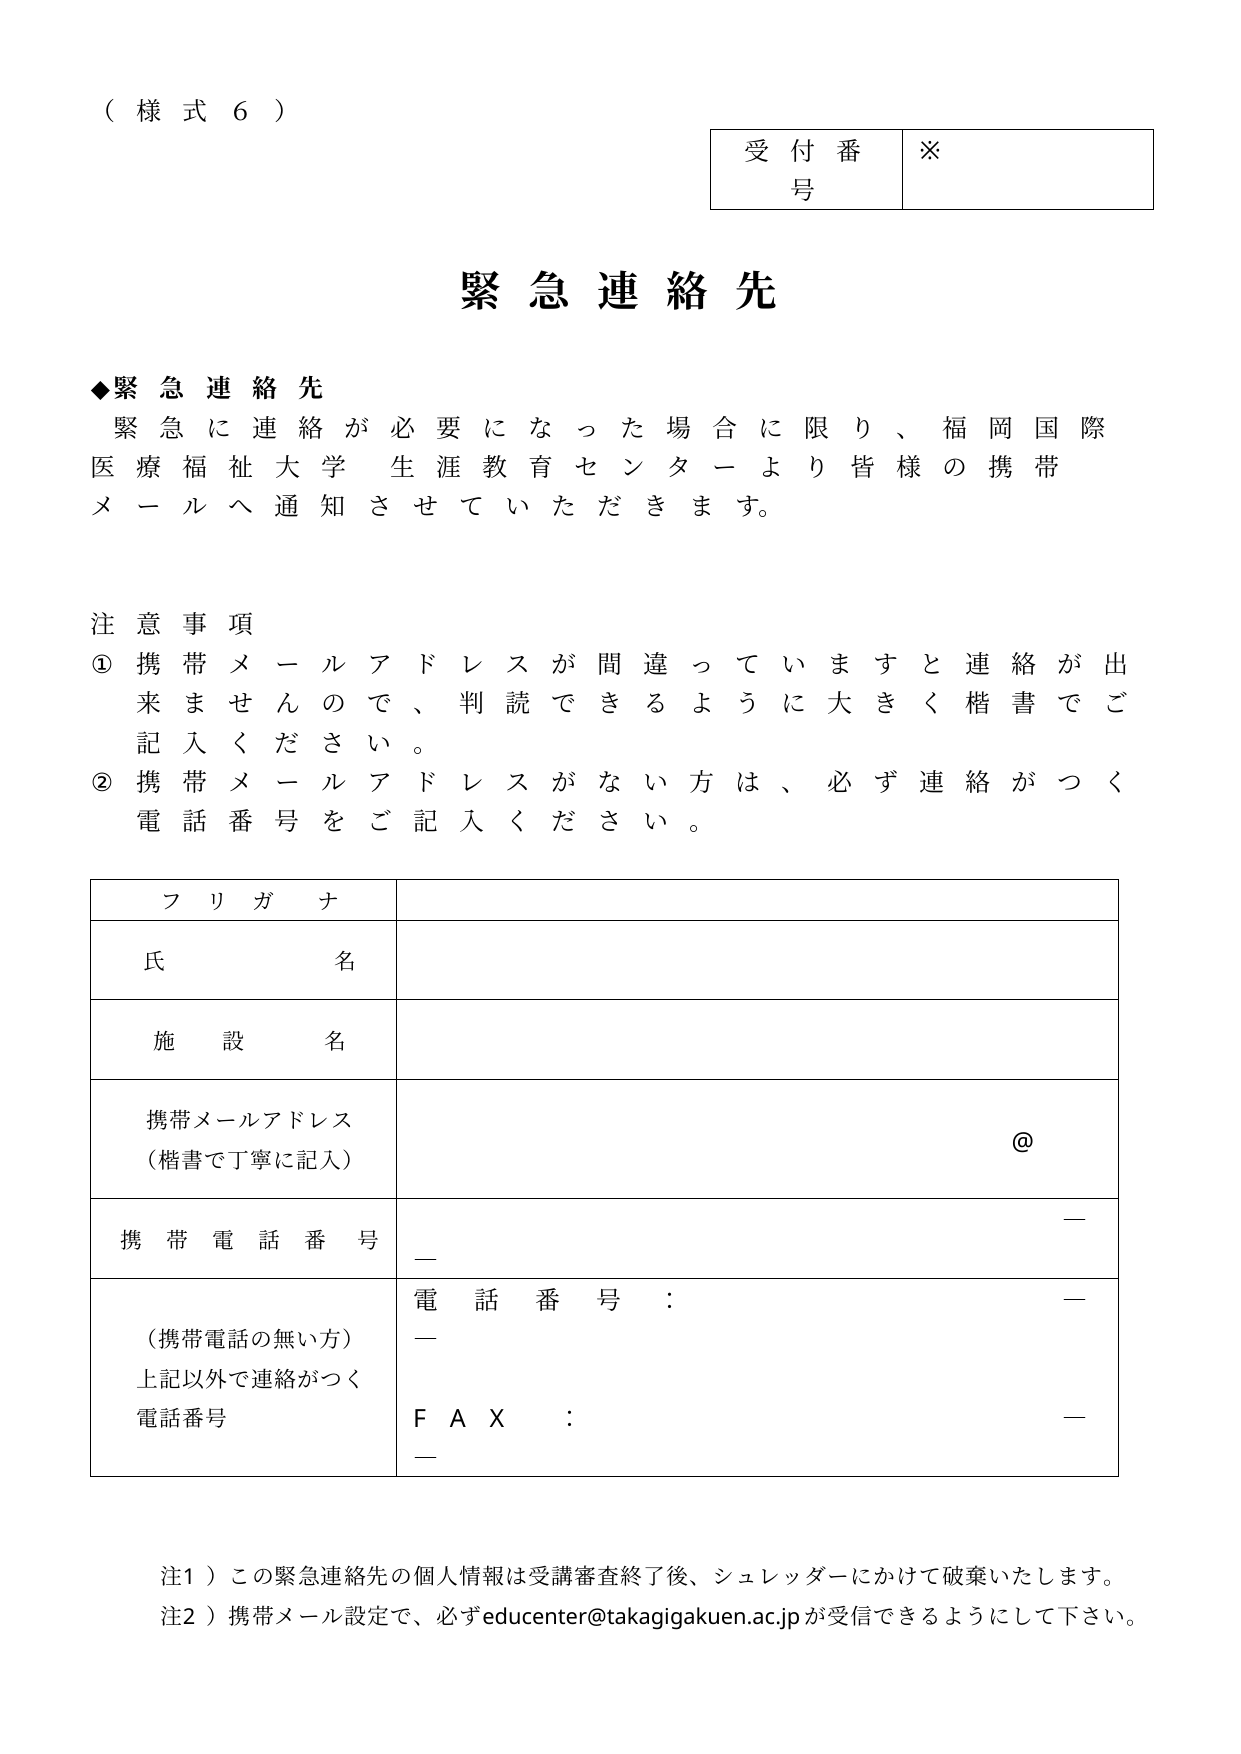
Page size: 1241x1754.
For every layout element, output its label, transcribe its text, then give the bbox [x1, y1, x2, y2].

table_header [397, 880, 1118, 919]
list 携帯メールアドレスが間違っていますと連絡が出来ませんので、判読できるように大きく楷書でご記入ください。 [91, 643, 1149, 761]
text （様式６） [91, 89, 1149, 129]
text 注1）この緊急連絡先の個人情報は受講審査終了後、シュレッダーにかけて破棄いたします。 [91, 1556, 1149, 1595]
table_cell [397, 921, 1118, 999]
text 緊急に連絡が必要になった場合に限り、福岡国際医療福祉大学 生涯教育センターより皆様の携帯メールへ通知させていただきます。 [91, 407, 1149, 525]
text 注2）携帯メール設定で、必ずeducenter@takagigakuen.ac.jpが受信できるようにして下さい。 [91, 1595, 1149, 1634]
table_cell 携帯メールアドレス （楷書で丁寧に記入） [91, 1080, 396, 1198]
table_header フリガナ [91, 880, 396, 919]
text 緊 急 連 絡 先 [91, 249, 1149, 328]
text ◆緊急連絡先 [91, 367, 1149, 407]
list 携帯メールアドレスがない方は、必ず連絡がつく電話番号をご記入ください。 [91, 761, 1149, 840]
table_header ※ [903, 130, 1153, 209]
table_header 受付番号 [711, 130, 902, 209]
table_cell 氏名 [91, 921, 396, 999]
table_cell [397, 1000, 1118, 1079]
table_cell 電話番号： ― ― FAX： ― ― [397, 1279, 1118, 1476]
table_cell （携帯電話の無い方） 上記以外で連絡がつく 電話番号 [91, 1279, 396, 1476]
table_cell 携帯電話番号 [91, 1199, 396, 1278]
table_cell ― ― [397, 1199, 1118, 1278]
table_cell @ [397, 1080, 1118, 1198]
table_cell 施設名 [91, 1000, 396, 1079]
text 注意事項 [91, 603, 1149, 643]
